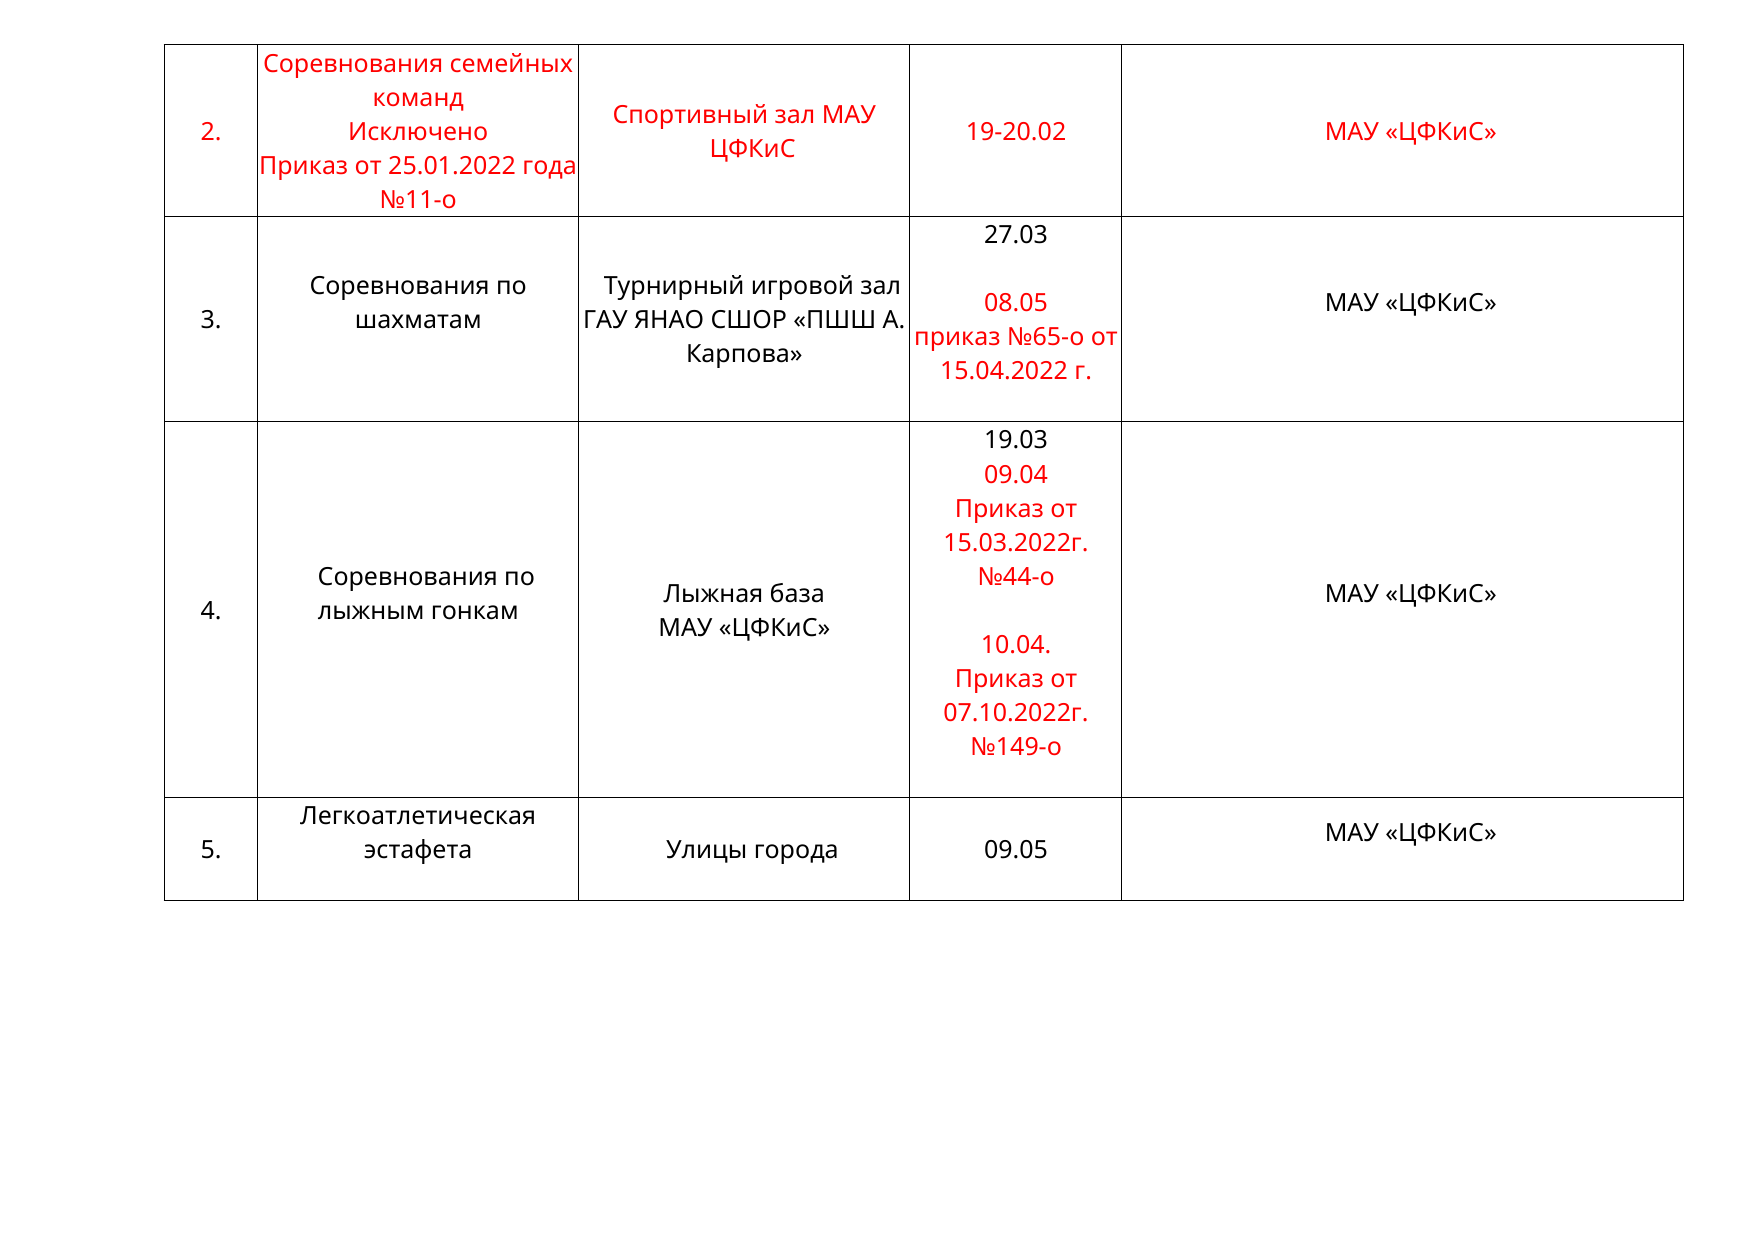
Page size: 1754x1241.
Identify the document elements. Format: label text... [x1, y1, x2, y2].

table_cell 5. [165, 798, 257, 900]
table_cell МАУ «ЦФКиС» [1122, 217, 1683, 421]
table_cell Соревнования семейных команд Исключено Приказ от 25.01.2022 года №11-о [258, 45, 578, 216]
table_cell 27.03 08.05 приказ №65-о от 15.04.2022 г. [910, 217, 1121, 421]
table_cell 2. [165, 45, 257, 216]
table_cell 4. [165, 422, 257, 797]
table_cell 19.03 09.04 Приказ от 15.03.2022г. №44-о 10.04. Приказ от 07.10.2022г. №149-о [910, 422, 1121, 797]
table_cell Соревнования по шахматам [258, 217, 578, 421]
table_cell МАУ «ЦФКиС» [1122, 422, 1683, 797]
table_cell Лыжная база МАУ «ЦФКиС» [579, 422, 909, 797]
table_cell Легкоатлетическая эстафета [258, 798, 578, 900]
table_cell Улицы города [579, 798, 909, 900]
table_cell 19-20.02 [910, 45, 1121, 216]
table_cell МАУ «ЦФКиС» [1122, 798, 1683, 900]
table_cell МАУ «ЦФКиС» [1122, 45, 1683, 216]
table_cell 3. [165, 217, 257, 421]
table_cell 09.05 [910, 798, 1121, 900]
table_cell Спортивный зал МАУ ЦФКиС [579, 45, 909, 216]
table_cell Соревнования по лыжным гонкам [258, 422, 578, 797]
table_cell Турнирный игровой зал ГАУ ЯНАО СШОР «ПШШ А. Карпова» [579, 217, 909, 421]
